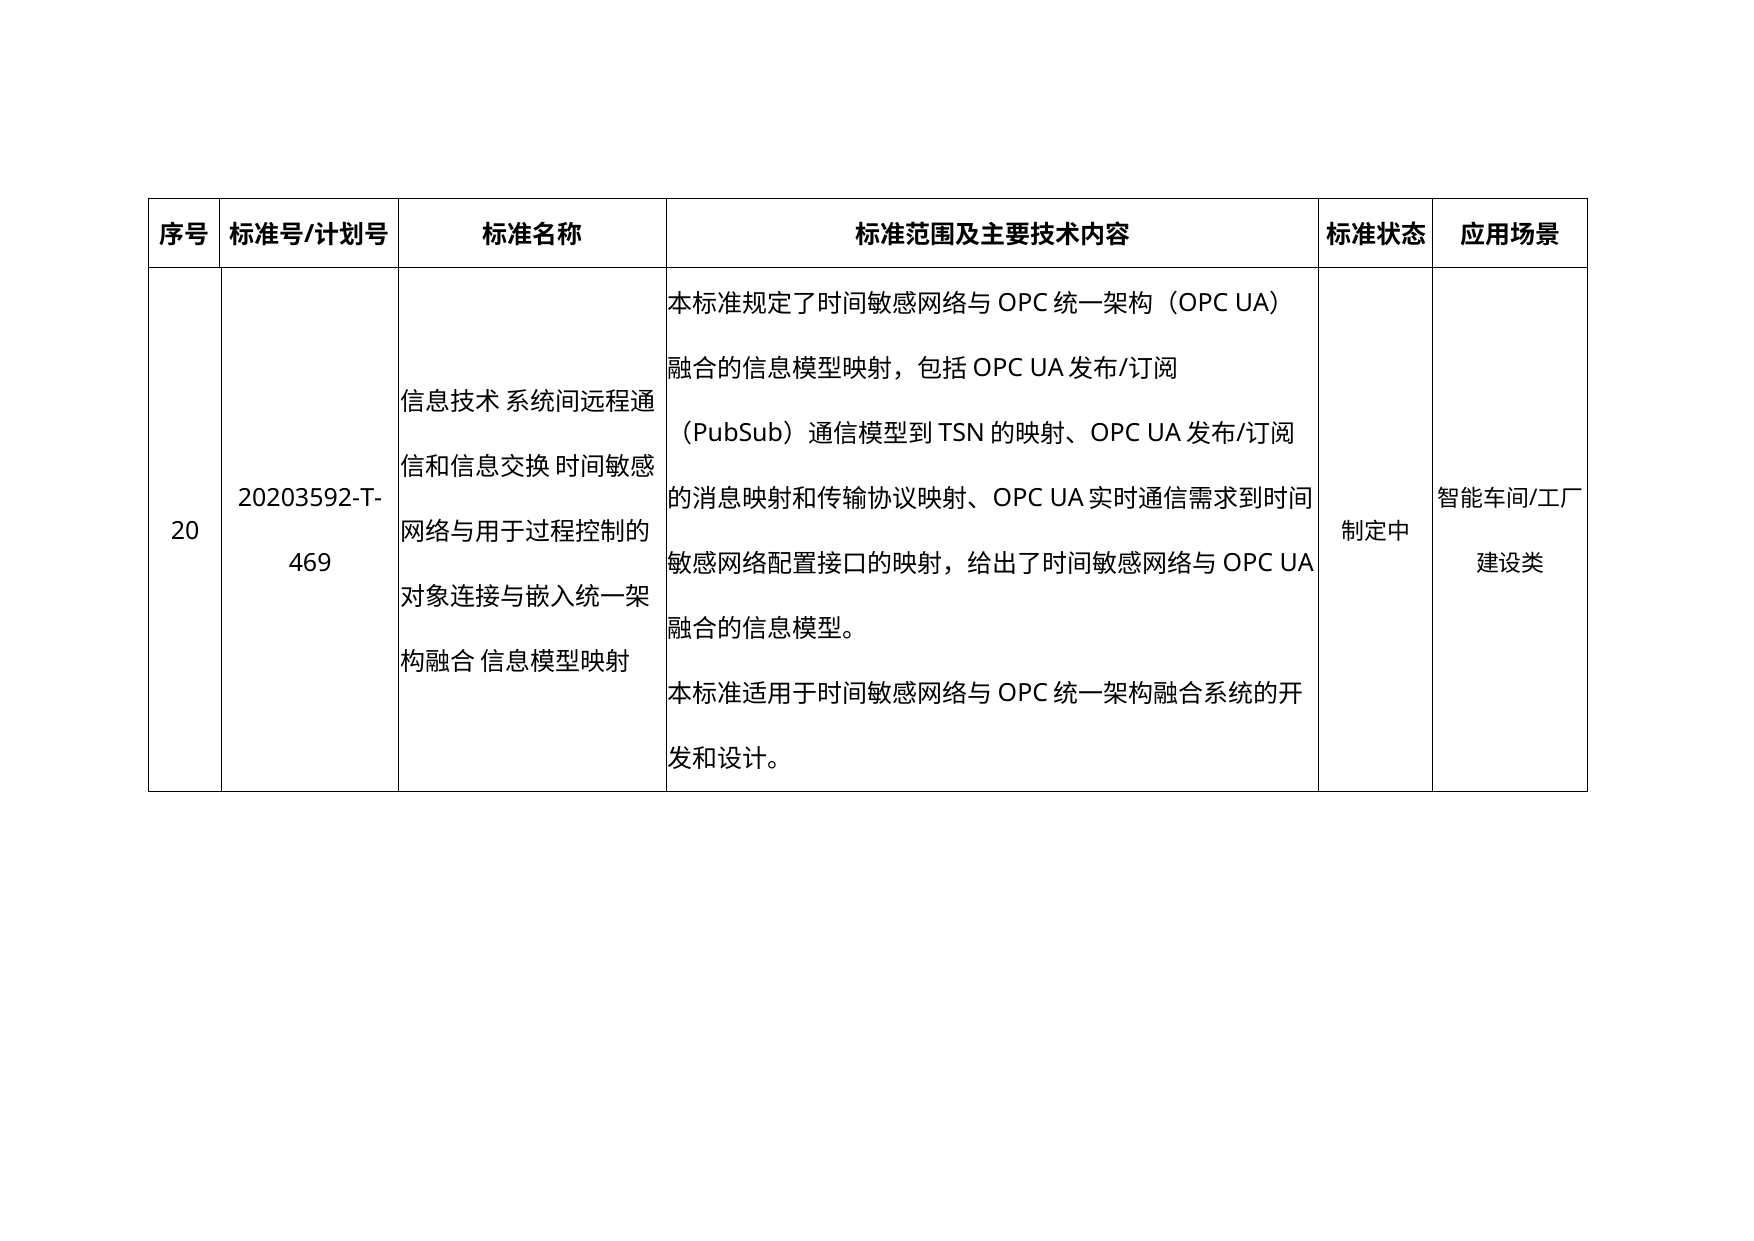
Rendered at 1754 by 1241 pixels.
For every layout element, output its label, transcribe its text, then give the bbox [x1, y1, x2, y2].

table_cell 本标准规定了时间敏感网络与OPC统一架构（OPC UA）融合的信息模型映射，包括OPC UA发布/订阅（PubSub）通信模型到TSN的映射、OPC UA发布/订阅的消息映射和传输协议映射、OPC UA实时通信需求到时间敏感网络配置接口的映射，给出了时间敏感网络与OPC UA融合的信息模型。 本标准适用于时间敏感网络与OPC统一架构融合系统的开发和设计。 [667, 268, 1318, 791]
table_header 标准范围及主要技术内容 [667, 199, 1318, 267]
table_header 应用场景 [1433, 199, 1587, 267]
table_cell 制定中 [1319, 268, 1432, 791]
table_header 序号 [149, 199, 219, 267]
table_cell 20203592-T-469 [222, 268, 398, 791]
table_header 标准名称 [399, 199, 666, 267]
table_header 标准号/计划号 [220, 199, 398, 267]
table_cell 智能车间/工厂建设类 [1433, 268, 1587, 791]
table_cell 20 [149, 268, 221, 791]
table_header 标准状态 [1319, 199, 1432, 267]
table_cell 信息技术 系统间远程通信和信息交换 时间敏感网络与用于过程控制的对象连接与嵌入统一架构融合 信息模型映射 [399, 268, 666, 791]
